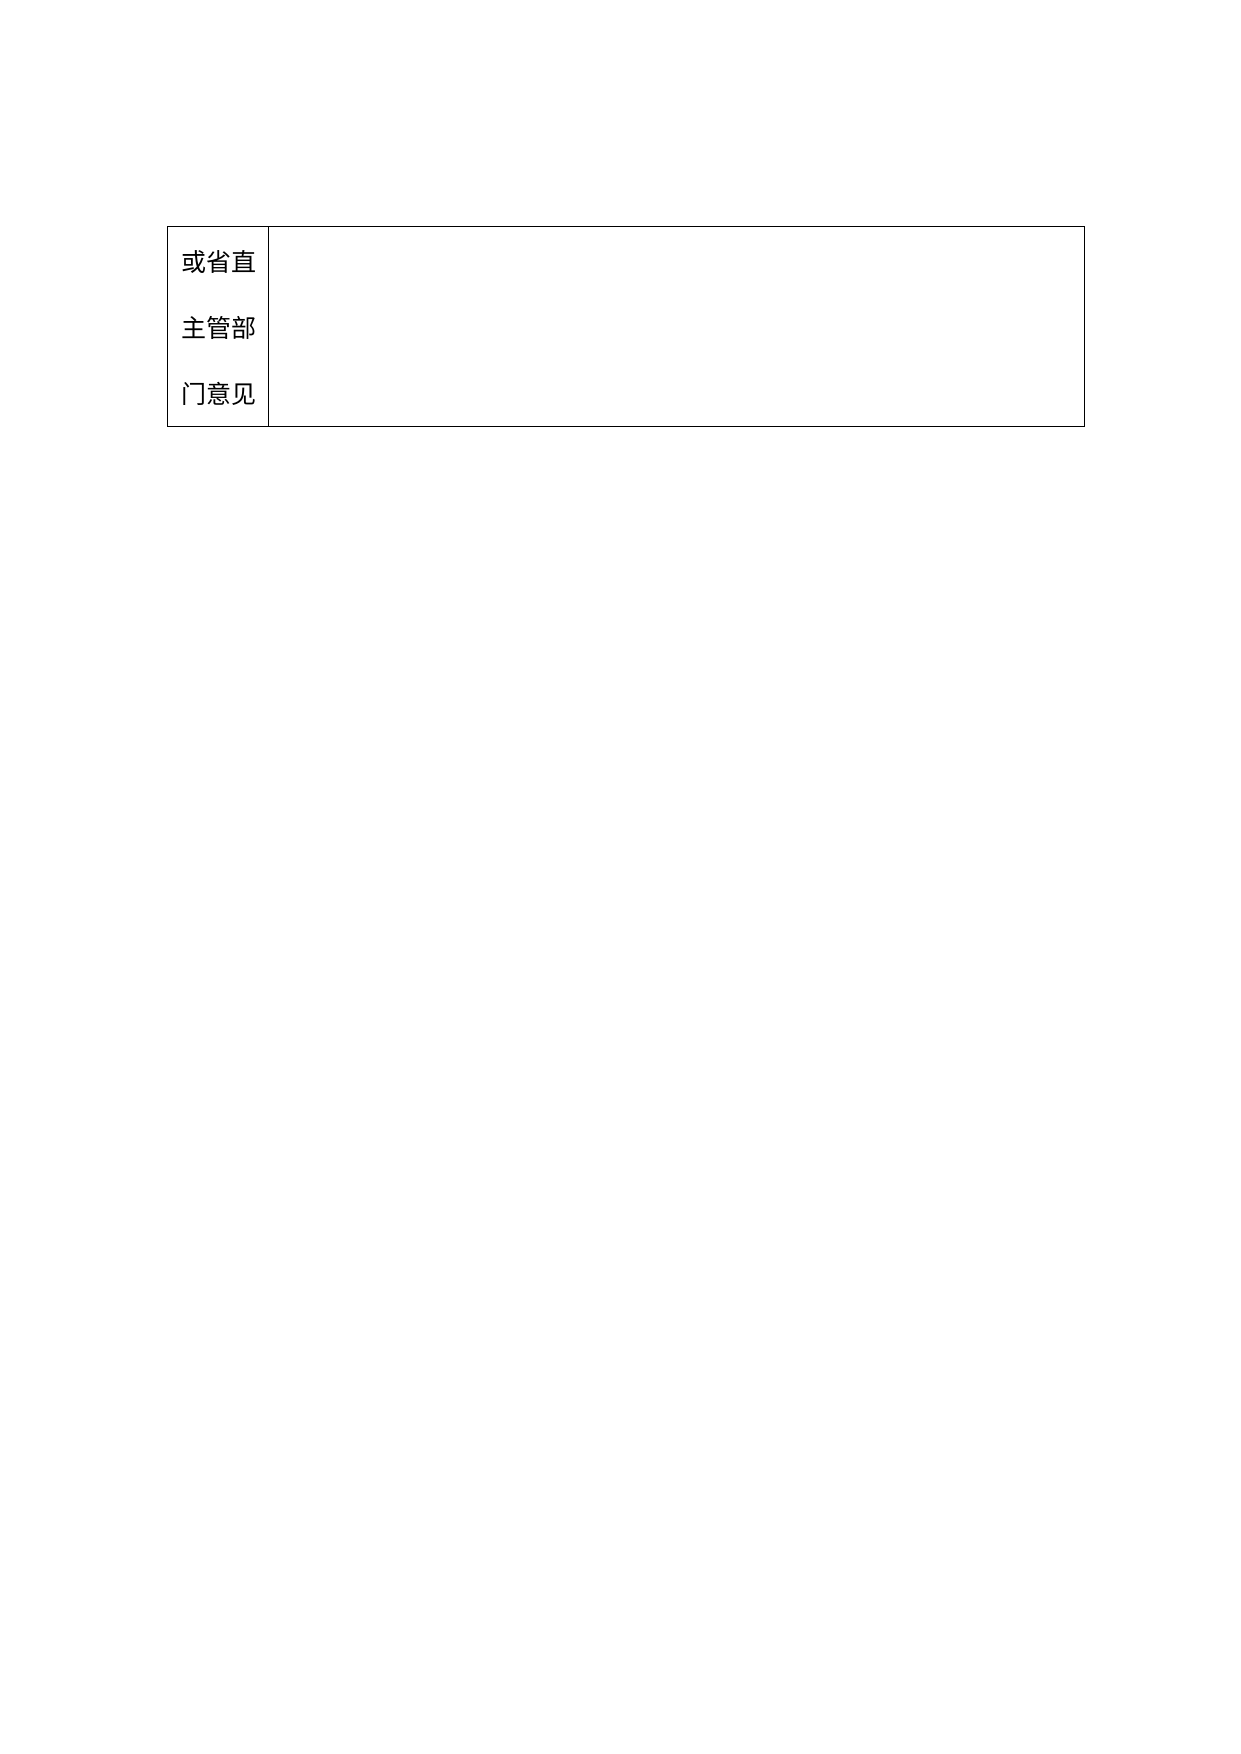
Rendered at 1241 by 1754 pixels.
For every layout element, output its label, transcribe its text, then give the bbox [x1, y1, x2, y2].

table_cell 市（区）或省直主管部门意见 [168, 227, 268, 426]
table_cell [269, 227, 1084, 426]
